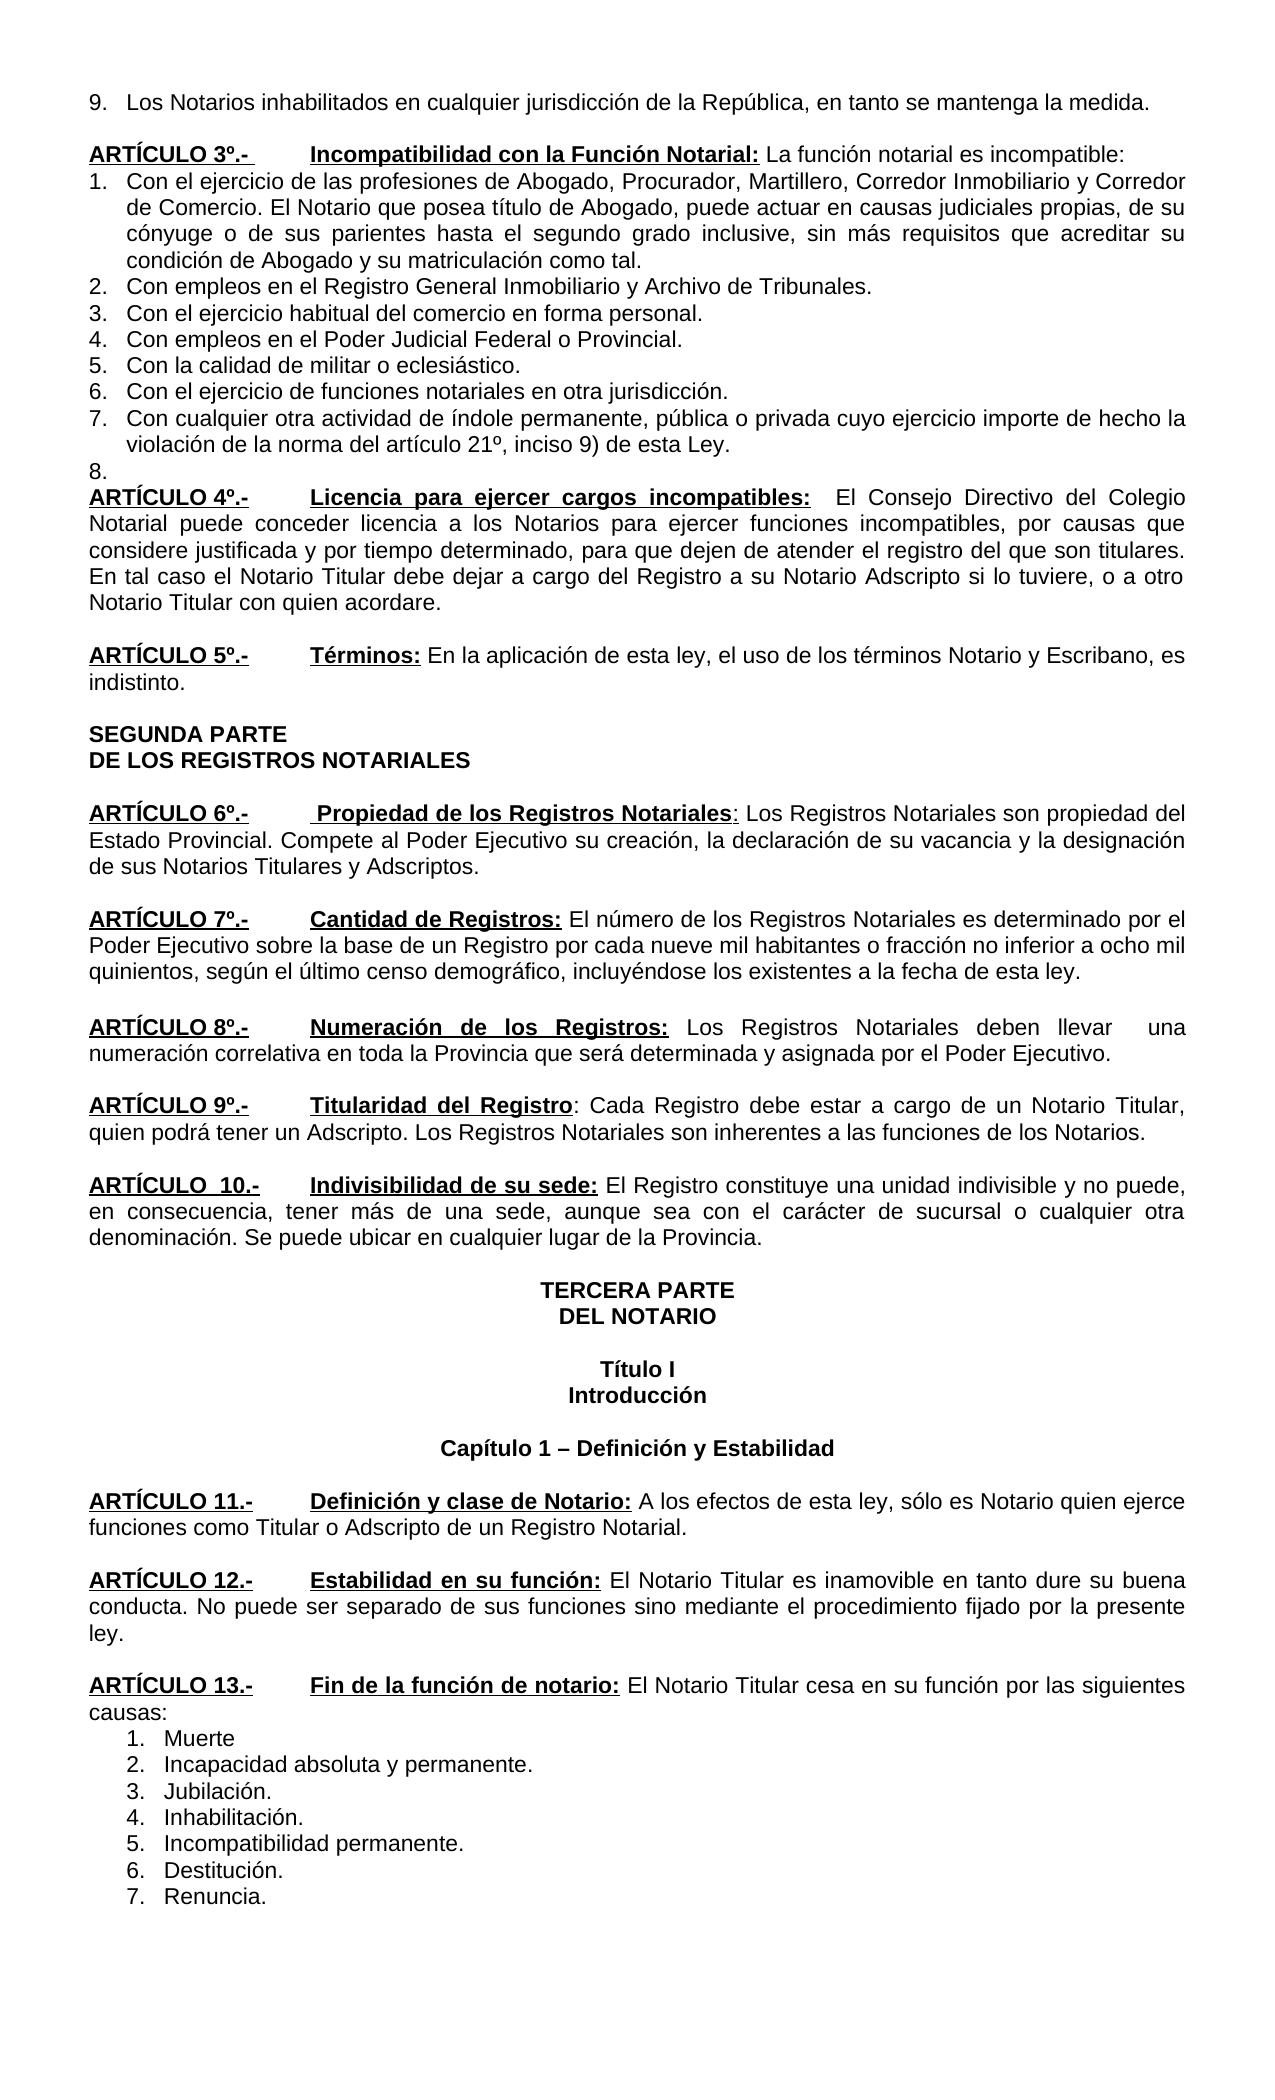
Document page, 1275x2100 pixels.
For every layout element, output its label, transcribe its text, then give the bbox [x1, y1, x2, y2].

list Con el ejercicio de funciones notariales en otra jurisdicción. [89, 378, 1186, 405]
text SEGUNDA PARTE [89, 721, 1186, 747]
text ARTÍCULO 10.- Indivisibilidad de su sede: El Registro constituye una unidad indivisible y no puede, en consecuencia, tener más de una sede, aunque sea con el carácter de sucursal o cualquier otra denominación. Se puede ubicar en cualquier lugar de la Provincia. [89, 1172, 1186, 1251]
list Muerte [126, 1725, 1186, 1751]
text DE LOS REGISTROS NOTARIALES [89, 747, 1186, 774]
text ARTÍCULO 9º.- Titularidad del Registro: Cada Registro debe estar a cargo de un Notario Titular, quien podrá tener un Adscripto. Los Registros Notariales son inherentes a las funciones de los Notarios. [89, 1092, 1186, 1145]
text ARTÍCULO 6º.- Propiedad de los Registros Notariales: Los Registros Notariales son propiedad del Estado Provincial. Compete al Poder Ejecutivo su creación, la declaración de su vacancia y la designación de sus Notarios Titulares y Adscriptos. [89, 800, 1186, 879]
text ARTÍCULO 7º.- Cantidad de Registros: El número de los Registros Notariales es determinado por el Poder Ejecutivo sobre la base de un Registro por cada nueve mil habitantes o fracción no inferior a ocho mil quinientos, según el último censo demográfico, incluyéndose los existentes a la fecha de esta ley. [89, 906, 1186, 985]
text TERCERA PARTE [89, 1277, 1186, 1303]
text ARTÍCULO 8º.- Numeración de los Registros: Los Registros Notariales deben llevar una numeración correlativa en toda la Provincia que será determinada y asignada por el Poder Ejecutivo. [89, 1013, 1186, 1066]
list Inhabilitación. [126, 1804, 1186, 1830]
list Con empleos en el Registro General Inmobiliario y Archivo de Tribunales. [89, 273, 1186, 299]
text ARTÍCULO 5º.- Términos: En la aplicación de esta ley, el uso de los términos Notario y Escribano, es indistinto. [89, 642, 1186, 695]
list Destitución. [126, 1857, 1186, 1883]
list Los Notarios inhabilitados en cualquier jurisdicción de la República, en tanto se mantenga la medida. [89, 89, 1186, 115]
list Con el ejercicio habitual del comercio en forma personal. [89, 299, 1186, 326]
text ARTÍCULO 3º.- Incompatibilidad con la Función Notarial: La función notarial es incompatible: [89, 141, 1186, 168]
list Jubilación. [126, 1778, 1186, 1804]
list Con la calidad de militar o eclesiástico. [89, 352, 1186, 378]
list Con empleos en el Poder Judicial Federal o Provincial. [89, 326, 1186, 352]
text ARTÍCULO 13.- Fin de la función de notario: El Notario Titular cesa en su función por las siguientes causas: [89, 1672, 1186, 1725]
list Con el ejercicio de las profesiones de Abogado, Procurador, Martillero, Corredor Inmobiliario y Corredor de Comercio. El Notario que posea título de Abogado, puede actuar en causas judiciales propias, de su cónyuge o de sus parientes hasta el segundo grado inclusive, sin más requisitos que acreditar su condición de Abogado y su matriculación como tal. [89, 168, 1186, 273]
text ARTÍCULO 4º.- Licencia para ejercer cargos incompatibles: El Consejo Directivo del Colegio Notarial puede conceder licencia a los Notarios para ejercer funciones incompatibles, por causas que considere justificada y por tiempo determinado, para que dejen de atender el registro del que son titulares. En tal caso el Notario Titular debe dejar a cargo del Registro a su Notario Adscripto si lo tuviere, o a otro Notario Titular con quien acordare. [89, 484, 1186, 616]
list Renuncia. [126, 1883, 1186, 1909]
text ARTÍCULO 12.- Estabilidad en su función: El Notario Titular es inamovible en tanto dure su buena conducta. No puede ser separado de sus funciones sino mediante el procedimiento fijado por la presente ley. [89, 1567, 1186, 1646]
text Introducción [89, 1382, 1186, 1409]
list Incapacidad absoluta y permanente. [126, 1751, 1186, 1778]
text Título I [89, 1356, 1186, 1382]
text Capítulo 1 – Definición y Estabilidad [89, 1435, 1186, 1461]
text DEL NOTARIO [89, 1303, 1186, 1330]
list Con cualquier otra actividad de índole permanente, pública o privada cuyo ejercicio importe de hecho la violación de la norma del artículo 21º, inciso 9) de esta Ley. [89, 405, 1186, 458]
text ARTÍCULO 11.- Definición y clase de Notario: A los efectos de esta ley, sólo es Notario quien ejerce funciones como Titular o Adscripto de un Registro Notarial. [89, 1488, 1186, 1541]
list Incompatibilidad permanente. [126, 1830, 1186, 1857]
